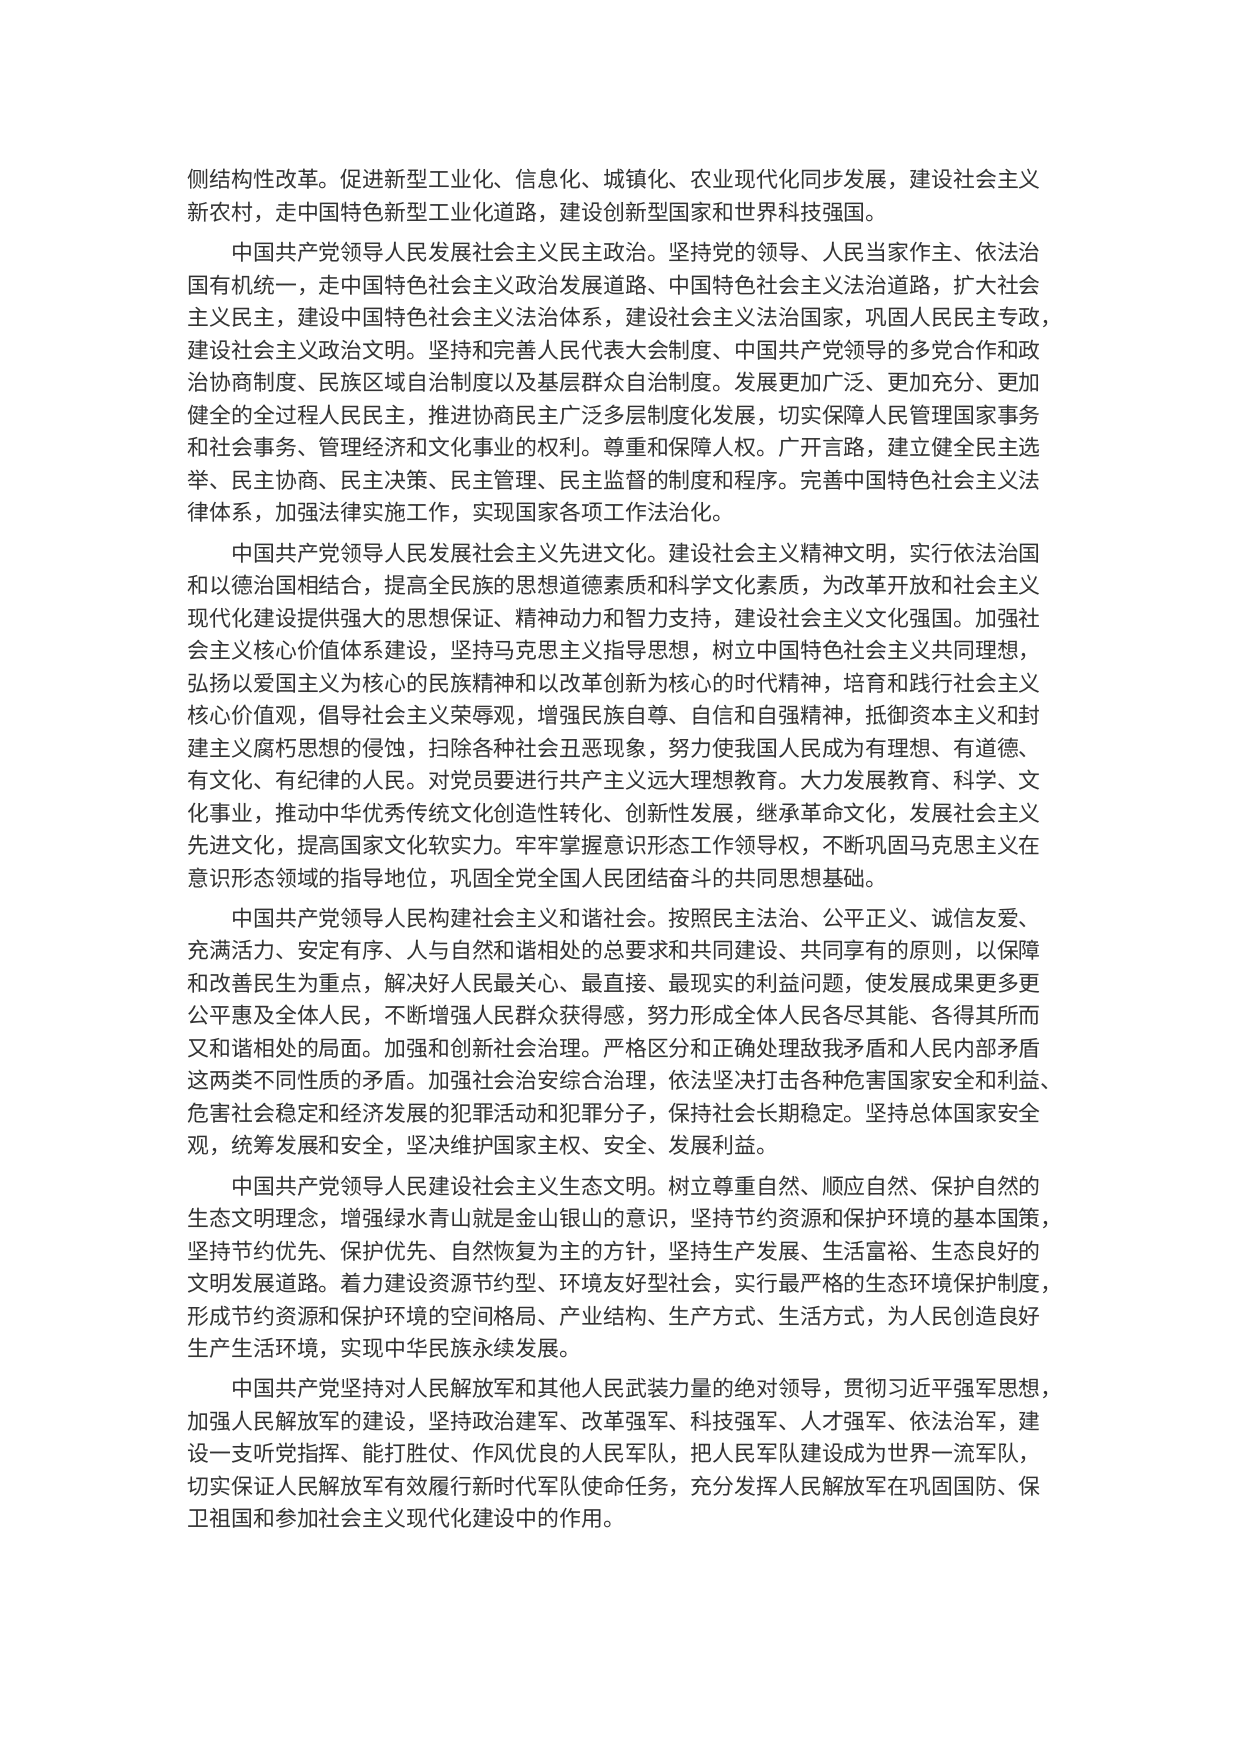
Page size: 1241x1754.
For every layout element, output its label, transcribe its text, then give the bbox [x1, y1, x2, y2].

text 中国共产党领导人民建设社会主义生态文明。树立尊重自然、顺应自然、保护自然的生态文明理念，增强绿水青山就是金山银山的意识，坚持节约资源和保护环境的基本国策，坚持节约优先、保护优先、自然恢复为主的方针，坚持生产发展、生活富裕、生态良好的文明发展道路。着力建设资源节约型、环境友好型社会，实行最严格的生态环境保护制度，形成节约资源和保护环境的空间格局、产业结构、生产方式、生活方式，为人民创造良好生产生活环境，实现中华民族永续发展。 [187, 1168, 1053, 1363]
text 中国共产党领导人民构建社会主义和谐社会。按照民主法治、公平正义、诚信友爱、充满活力、安定有序、人与自然和谐相处的总要求和共同建设、共同享有的原则，以保障和改善民生为重点，解决好人民最关心、最直接、最现实的利益问题，使发展成果更多更公平惠及全体人民，不断增强人民群众获得感，努力形成全体人民各尽其能、各得其所而又和谐相处的局面。加强和创新社会治理。严格区分和正确处理敌我矛盾和人民内部矛盾这两类不同性质的矛盾。加强社会治安综合治理，依法坚决打击各种危害国家安全和利益、危害社会稳定和经济发展的犯罪活动和犯罪分子，保持社会长期稳定。坚持总体国家安全观，统筹发展和安全，坚决维护国家主权、安全、发展利益。 [187, 900, 1053, 1160]
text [187, 162, 1053, 227]
text 中国共产党领导人民发展社会主义先进文化。建设社会主义精神文明，实行依法治国和以德治国相结合，提高全民族的思想道德素质和科学文化素质，为改革开放和社会主义现代化建设提供强大的思想保证、精神动力和智力支持，建设社会主义文化强国。加强社会主义核心价值体系建设，坚持马克思主义指导思想，树立中国特色社会主义共同理想，弘扬以爱国主义为核心的民族精神和以改革创新为核心的时代精神，培育和践行社会主义核心价值观，倡导社会主义荣辱观，增强民族自尊、自信和自强精神，抵御资本主义和封建主义腐朽思想的侵蚀，扫除各种社会丑恶现象，努力使我国人民成为有理想、有道德、有文化、有纪律的人民。对党员要进行共产主义远大理想教育。大力发展教育、科学、文化事业，推动中华优秀传统文化创造性转化、创新性发展，继承革命文化，发展社会主义先进文化，提高国家文化软实力。牢牢掌握意识形态工作领导权，不断巩固马克思主义在意识形态领域的指导地位，巩固全党全国人民团结奋斗的共同思想基础。 [187, 535, 1053, 893]
text 中国共产党坚持对人民解放军和其他人民武装力量的绝对领导，贯彻习近平强军思想，加强人民解放军的建设，坚持政治建军、改革强军、科技强军、人才强军、依法治军，建设一支听党指挥、能打胜仗、作风优良的人民军队，把人民军队建设成为世界一流军队，切实保证人民解放军有效履行新时代军队使命任务，充分发挥人民解放军在巩固国防、保卫祖国和参加社会主义现代化建设中的作用。 [187, 1371, 1053, 1533]
text 中国共产党领导人民发展社会主义民主政治。坚持党的领导、人民当家作主、依法治国有机统一，走中国特色社会主义政治发展道路、中国特色社会主义法治道路，扩大社会主义民主，建设中国特色社会主义法治体系，建设社会主义法治国家，巩固人民民主专政，建设社会主义政治文明。坚持和完善人民代表大会制度、中国共产党领导的多党合作和政治协商制度、民族区域自治制度以及基层群众自治制度。发展更加广泛、更加充分、更加健全的全过程人民民主，推进协商民主广泛多层制度化发展，切实保障人民管理国家事务和社会事务、管理经济和文化事业的权利。尊重和保障人权。广开言路，建立健全民主选举、民主协商、民主决策、民主管理、民主监督的制度和程序。完善中国特色社会主义法律体系，加强法律实施工作，实现国家各项工作法治化。 [187, 235, 1053, 527]
